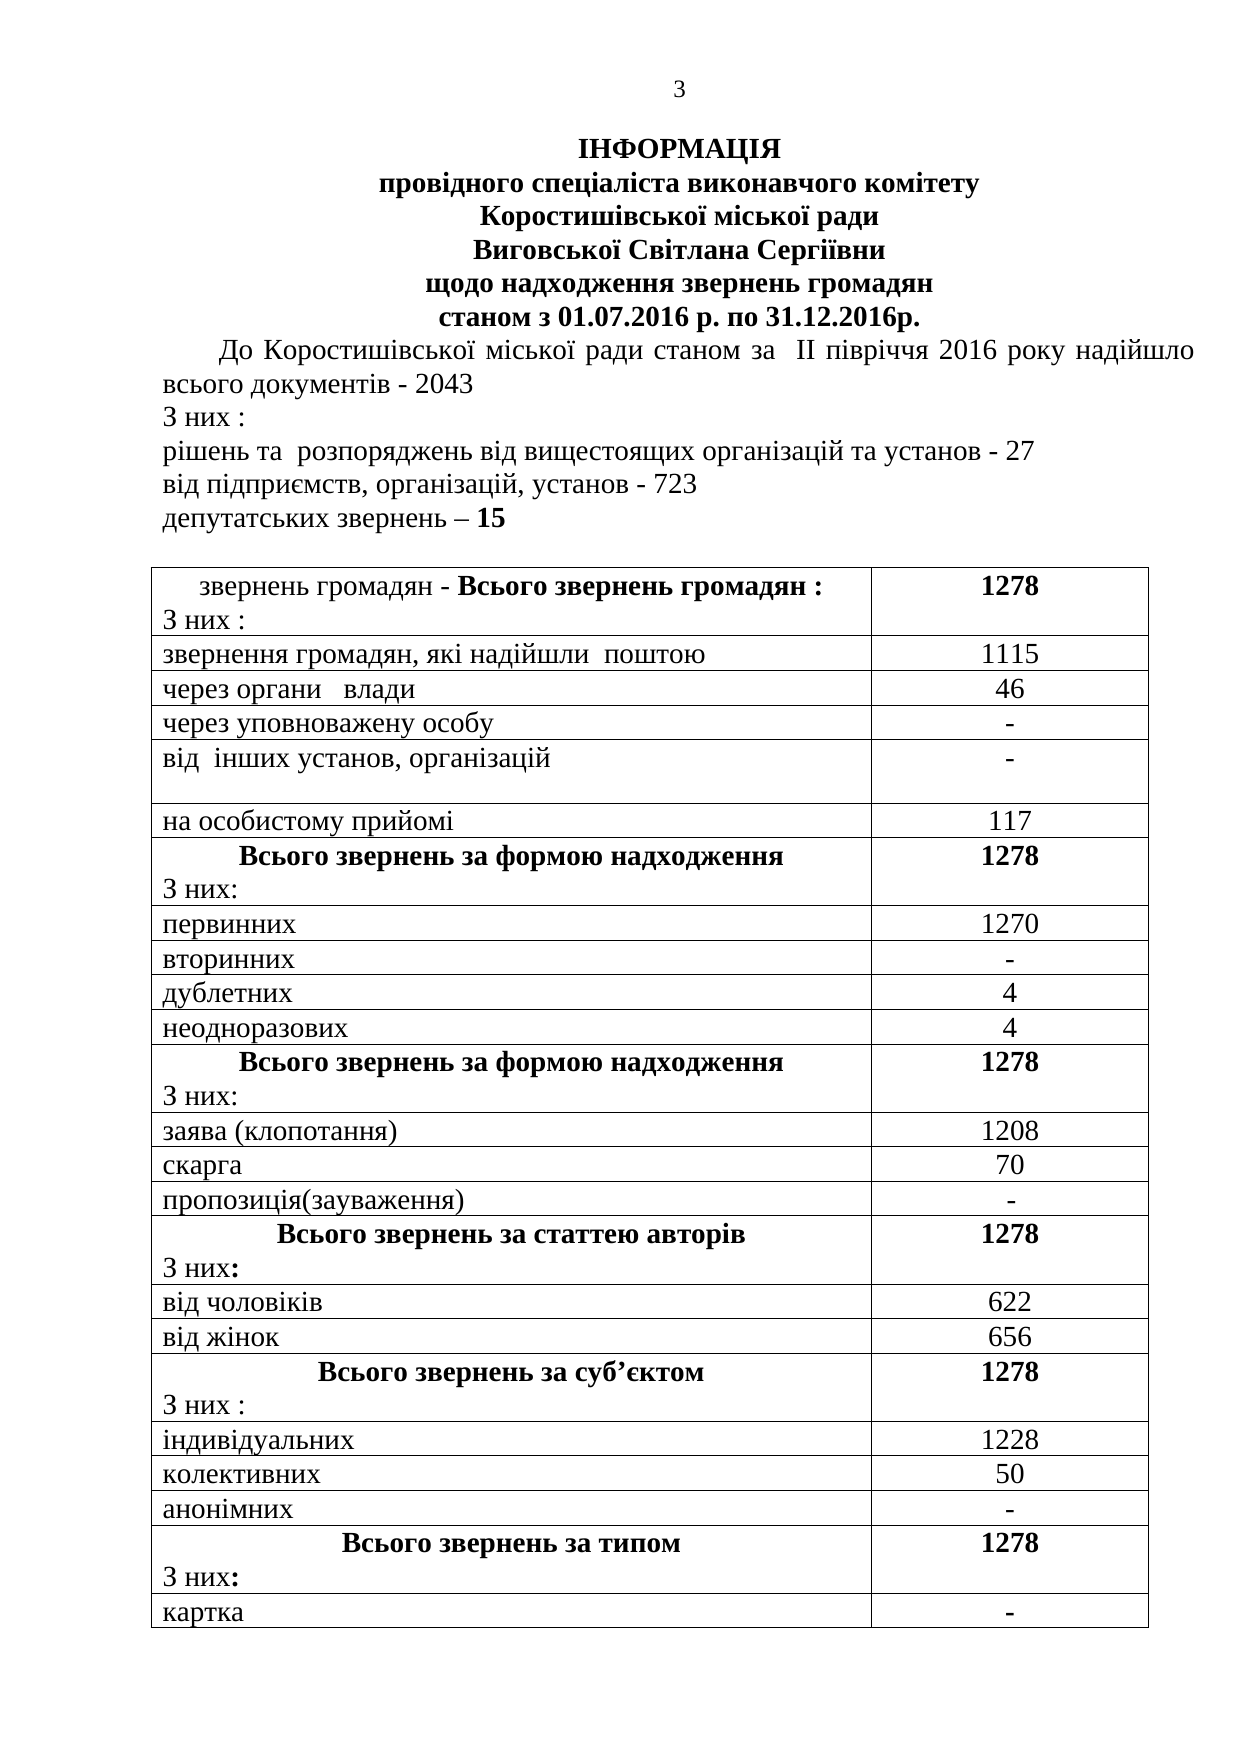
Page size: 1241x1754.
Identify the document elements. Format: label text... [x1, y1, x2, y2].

text депутатських звернень – 15 [162, 500, 1196, 534]
text З них : [162, 399, 1196, 433]
table_cell 1278 [872, 1354, 1148, 1421]
table_cell - [872, 740, 1148, 802]
table_cell - [872, 1594, 1148, 1627]
table_cell від чоловіків [152, 1285, 871, 1318]
table_cell неодноразових [152, 1010, 871, 1043]
table_cell від інших установ, організацій [152, 740, 871, 802]
table_cell звернення громадян, які надійшли поштою [152, 636, 871, 670]
table_cell Всього звернень за статтею авторів З них: [152, 1216, 871, 1283]
table_cell - [872, 706, 1148, 739]
text Виговської Світлана Сергіївни [162, 232, 1196, 265]
table_cell 1278 [872, 838, 1148, 905]
table_cell через уповноважену особу [152, 706, 871, 739]
table_cell дублетних [152, 975, 871, 1009]
table_cell 1228 [872, 1422, 1148, 1455]
table_cell індивідуальних [152, 1422, 871, 1455]
table_cell колективних [152, 1456, 871, 1490]
table_cell на особистому прийомі [152, 804, 871, 837]
table_cell - [872, 1491, 1148, 1524]
text щодо надходження звернень громадян [162, 265, 1196, 299]
table_cell через органи влади [152, 671, 871, 704]
table_cell Всього звернень за формою надходження З них: [152, 838, 871, 905]
table_cell 50 [872, 1456, 1148, 1490]
table_cell пропозиція(зауваження) [152, 1182, 871, 1215]
table_header звернень громадян - Всього звернень громадян : З них : [152, 568, 871, 635]
text Коростишівської міської ради [162, 198, 1196, 232]
table_cell 1278 [872, 1045, 1148, 1112]
table_cell 4 [872, 975, 1148, 1009]
table_cell 622 [872, 1285, 1148, 1318]
text ІНФОРМАЦІЯ [162, 131, 1196, 165]
table_cell 1278 [872, 1526, 1148, 1593]
table_cell 656 [872, 1319, 1148, 1353]
text станом з 01.07.2016 р. по 31.12.2016р. [162, 299, 1196, 332]
table_cell 117 [872, 804, 1148, 837]
table_cell 70 [872, 1147, 1148, 1181]
table_cell скарга [152, 1147, 871, 1181]
table_cell Всього звернень за формою надходження З них: [152, 1045, 871, 1112]
table_cell 4 [872, 1010, 1148, 1043]
table_cell картка [152, 1594, 871, 1627]
table_cell Всього звернень за суб’єктом З них : [152, 1354, 871, 1421]
table_header 1278 [872, 568, 1148, 635]
table_cell від жінок [152, 1319, 871, 1353]
text рішень та розпоряджень від вищестоящих організацій та установ - 27 [162, 433, 1196, 467]
table_cell 46 [872, 671, 1148, 704]
table_cell - [872, 941, 1148, 974]
table_cell Всього звернень за типом З них: [152, 1526, 871, 1593]
table_cell 1208 [872, 1113, 1148, 1146]
table_cell - [872, 1182, 1148, 1215]
table_cell анонімних [152, 1491, 871, 1524]
table_cell 1270 [872, 906, 1148, 940]
text провідного спеціаліста виконавчого комітету [162, 165, 1196, 198]
text від підприємств, організацій, установ - 723 [162, 467, 1196, 500]
table_cell 1278 [872, 1216, 1148, 1283]
text До Коростишівської міської ради станом за ІІ півріччя 2016 року надійшло всього документів - 2043 [162, 332, 1196, 399]
table_cell 1115 [872, 636, 1148, 670]
table_cell заява (клопотання) [152, 1113, 871, 1146]
table_cell первинних [152, 906, 871, 940]
table_cell вторинних [152, 941, 871, 974]
